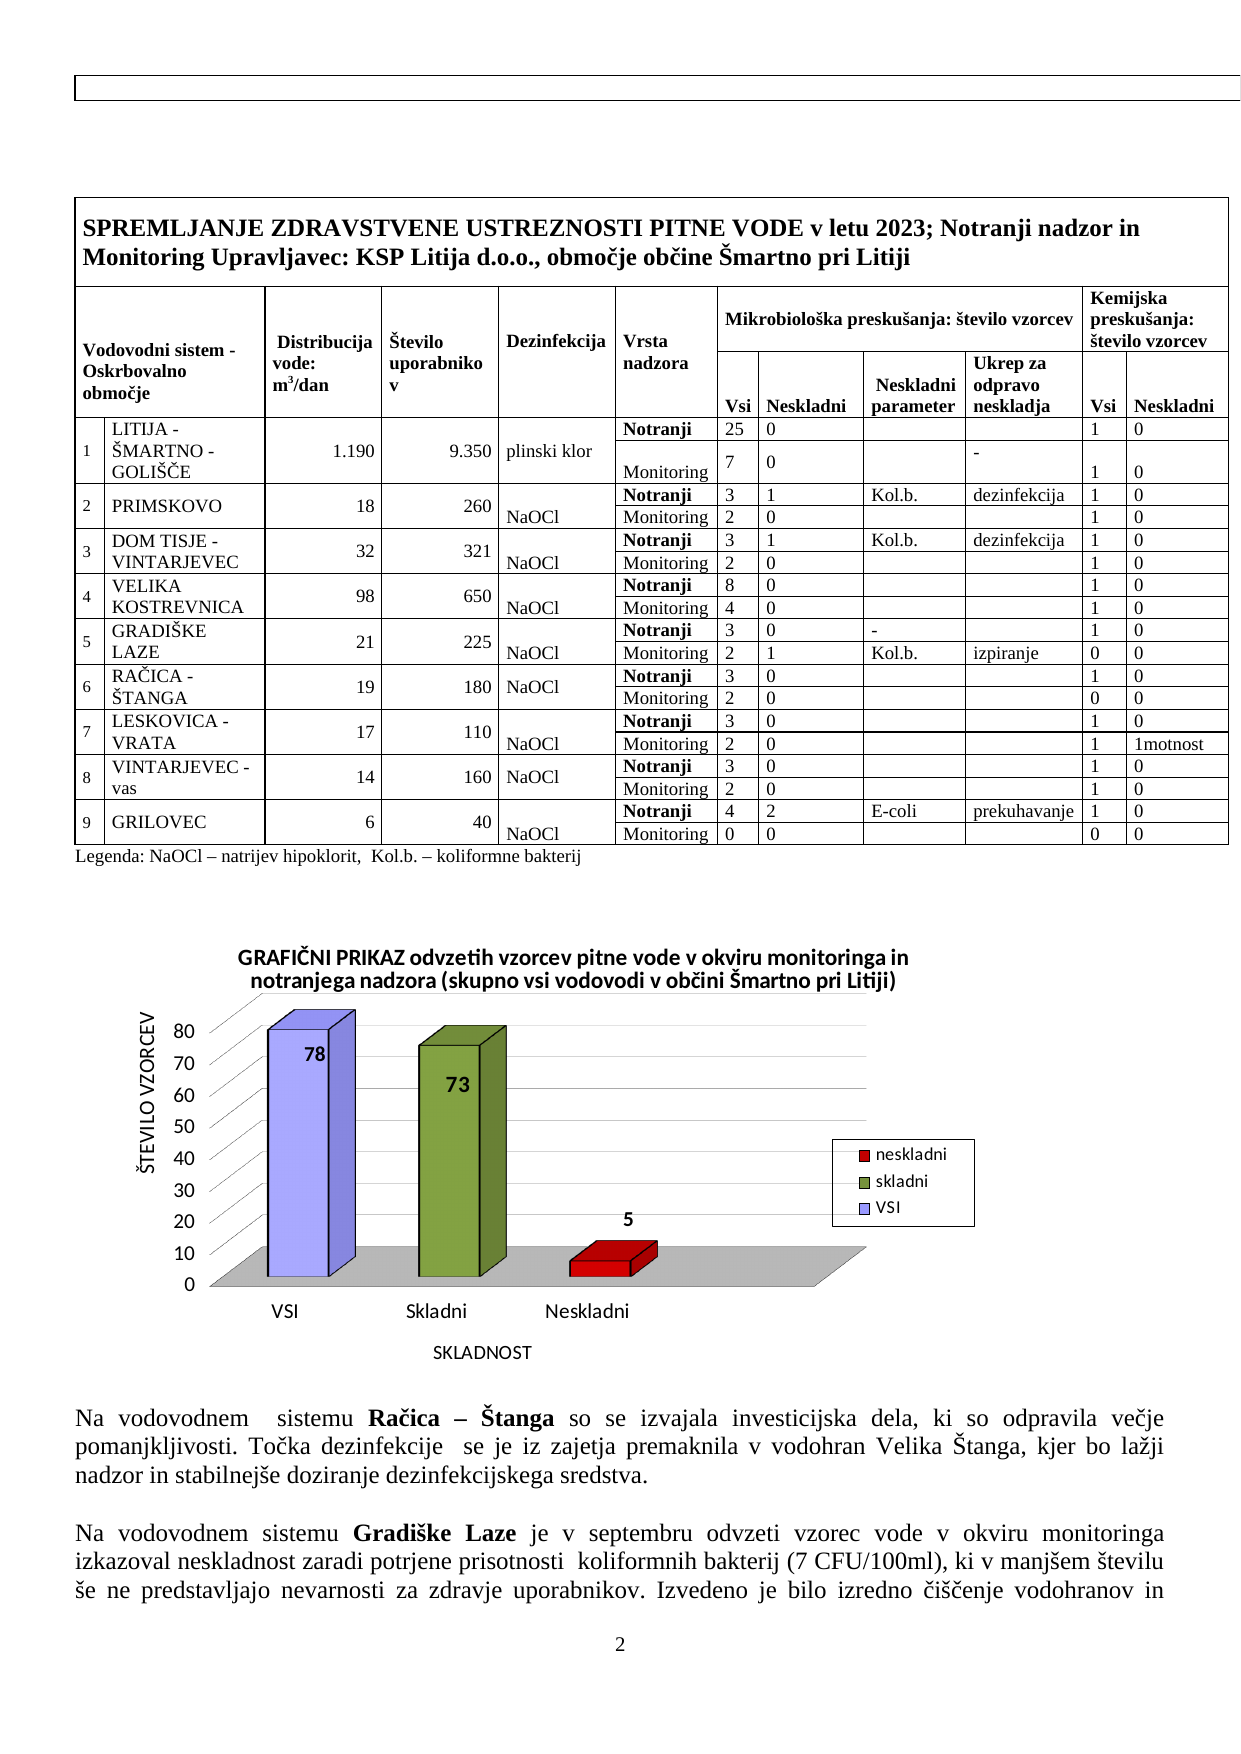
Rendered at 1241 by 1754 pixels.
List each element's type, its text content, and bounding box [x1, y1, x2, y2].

table_cell PRIMSKOVO [105, 484, 264, 528]
table_cell 1 [1083, 800, 1126, 822]
table_cell 0 [1083, 823, 1126, 844]
table_cell Notranji [616, 484, 717, 505]
table_cell Vrsta nadzora [616, 287, 717, 417]
table_cell Monitoring [616, 506, 717, 528]
table_cell 0 [1127, 778, 1228, 799]
table_cell Notranji [616, 710, 717, 731]
table_cell 3 [76, 529, 104, 573]
table_cell 0 [759, 710, 863, 731]
table_cell 1 [1083, 506, 1126, 528]
table_cell VELIKA KOSTREVNICA [105, 574, 264, 618]
table_cell LITIJA -ŠMARTNO - GOLIŠČE [105, 418, 264, 483]
table_cell 0 [1127, 484, 1228, 505]
table_cell Vodovodni sistem - Oskrbovalno območje [76, 287, 264, 417]
table_cell 5 [76, 619, 104, 663]
table_cell 7 [76, 710, 104, 754]
table_cell [966, 823, 1082, 844]
table_cell NaOCl [499, 529, 615, 573]
table_cell 4 [76, 574, 104, 618]
table_cell 0 [1127, 665, 1228, 686]
table_cell [966, 710, 1082, 731]
table_cell 2 [718, 552, 758, 573]
table_cell 225 [382, 619, 498, 663]
table_cell Kol.b. [864, 529, 965, 551]
table_cell 3 [718, 484, 758, 505]
table_cell Neskladni parameter [864, 352, 965, 417]
table_cell 0 [1127, 441, 1228, 483]
table_cell Notranji [616, 619, 717, 641]
table_cell 4 [718, 800, 758, 822]
table_cell Število uporabnikov [382, 287, 498, 417]
table_cell 0 [759, 778, 863, 799]
table_cell 4 [718, 597, 758, 618]
table_cell 0 [759, 755, 863, 777]
table_cell Kemijska preskušanja: število vzorcev [1083, 287, 1228, 351]
table_cell LESKOVICA - VRATA [105, 710, 264, 754]
table_cell [864, 687, 965, 709]
table_cell 6 [76, 665, 104, 709]
table_cell 0 [1127, 574, 1228, 596]
table_cell [966, 778, 1082, 799]
table_cell 1 [1083, 574, 1126, 596]
table_cell Vsi [718, 352, 758, 417]
table_cell 160 [382, 755, 498, 799]
table_cell 1 [1083, 665, 1126, 686]
table_cell [864, 597, 965, 618]
table_cell 0 [759, 418, 863, 439]
table_cell Monitoring [616, 642, 717, 663]
table_cell Monitoring [616, 597, 717, 618]
table_cell 0 [1127, 418, 1228, 439]
table_cell DOM TISJE - VINTARJEVEC [105, 529, 264, 573]
table_cell Neskladni [1127, 352, 1228, 417]
table_cell NaOCl [499, 484, 615, 528]
table_cell 2 [76, 484, 104, 528]
table_cell Kol.b. [864, 484, 965, 505]
table_cell [966, 665, 1082, 686]
table_cell NaOCl [499, 800, 615, 844]
table_cell 1 [1083, 552, 1126, 573]
table_cell NaOCl [499, 665, 615, 709]
table_cell 1 [1083, 529, 1126, 551]
table_cell 18 [266, 484, 381, 528]
table_cell [864, 778, 965, 799]
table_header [76, 76, 1240, 100]
table_cell 180 [382, 665, 498, 709]
table_cell [966, 552, 1082, 573]
table_cell - [864, 619, 965, 641]
table_cell 0 [1127, 710, 1228, 731]
table_cell 3 [718, 665, 758, 686]
table_cell 0 [1127, 800, 1228, 822]
table_cell 0 [1083, 687, 1126, 709]
table_cell [864, 506, 965, 528]
table_cell 1 [1083, 484, 1126, 505]
table_cell Notranji [616, 665, 717, 686]
table_cell 0 [1083, 642, 1126, 663]
table_cell NaOCl [499, 574, 615, 618]
table_cell 1 [1083, 710, 1126, 731]
table_cell Notranji [616, 418, 717, 439]
table_cell [864, 665, 965, 686]
table_cell 1motnost [1127, 733, 1228, 754]
table_cell prekuhavanje [966, 800, 1082, 822]
table_cell 3 [718, 710, 758, 731]
table_cell 25 [718, 418, 758, 439]
table_cell 1 [1083, 597, 1126, 618]
table_cell 650 [382, 574, 498, 618]
table_cell [864, 823, 965, 844]
table_cell [966, 619, 1082, 641]
table_cell 8 [76, 755, 104, 799]
table_cell 0 [759, 619, 863, 641]
table_cell [966, 597, 1082, 618]
table_cell [864, 574, 965, 596]
table_cell Notranji [616, 800, 717, 822]
table_cell plinski klor [499, 418, 615, 483]
table_cell 1 [1083, 441, 1126, 483]
table_cell 0 [759, 552, 863, 573]
table_cell 9.350 [382, 418, 498, 483]
table_cell 0 [759, 574, 863, 596]
table_cell 1 [759, 529, 863, 551]
table_cell 1 [759, 642, 863, 663]
table_cell Monitoring [616, 823, 717, 844]
table_cell [966, 687, 1082, 709]
table_cell 0 [718, 823, 758, 844]
table_header SPREMLJANJE ZDRAVSTVENE USTREZNOSTI PITNE VODE v letu 2023; Notranji nadzor in Monitoring Upravljavec: KSP Litija d.o.o., območje občine Šmartno pri Litiji [76, 198, 1228, 286]
table_cell [864, 710, 965, 731]
table_cell Mikrobiološka preskušanja: število vzorcev [718, 287, 1082, 351]
table_cell Kol.b. [864, 642, 965, 663]
table_cell [864, 552, 965, 573]
table_cell 1 [1083, 733, 1126, 754]
table_cell 2 [718, 642, 758, 663]
table_cell Monitoring [616, 733, 717, 754]
table_cell 1 [759, 484, 863, 505]
table_cell Ukrep za odpravo neskladja [966, 352, 1082, 417]
table_cell 0 [1127, 687, 1228, 709]
table_cell 9 [76, 800, 104, 844]
table_cell 0 [1127, 642, 1228, 663]
table_cell 2 [718, 733, 758, 754]
table_cell 1.190 [266, 418, 381, 483]
table_cell Distribucija vode: m3/dan [266, 287, 381, 417]
table_cell Vsi [1083, 352, 1126, 417]
table_cell Neskladni [759, 352, 863, 417]
table_cell 260 [382, 484, 498, 528]
table_cell - [966, 441, 1082, 483]
table_cell 2 [718, 506, 758, 528]
table_cell [864, 418, 965, 439]
table_cell 3 [718, 529, 758, 551]
table_cell [966, 418, 1082, 439]
table_cell 0 [1127, 506, 1228, 528]
table_cell Monitoring [616, 687, 717, 709]
table_cell 2 [718, 687, 758, 709]
table_cell 17 [266, 710, 381, 754]
text Na vodovodnem sistemu Račica – Štanga so se izvajala investicijska dela, ki so odpravila večje pomanjkljivosti. Točka dezinfekcije se je iz zajetja premaknila v vodohran Velika Štanga, kjer bo lažji nadzor in stabilnejše doziranje dezinfekcijskega sredstva. [75, 1403, 1165, 1489]
table_cell 0 [759, 733, 863, 754]
table_cell 0 [1127, 552, 1228, 573]
table_cell 21 [266, 619, 381, 663]
table_cell 2 [718, 778, 758, 799]
table_cell 8 [718, 574, 758, 596]
table_cell 0 [759, 823, 863, 844]
table_cell 0 [1127, 755, 1228, 777]
table_cell izpiranje [966, 642, 1082, 663]
table_cell NaOCl [499, 619, 615, 663]
table_cell 0 [759, 441, 863, 483]
table_cell NaOCl [499, 755, 615, 799]
table_cell Monitoring [616, 778, 717, 799]
table_cell 0 [759, 665, 863, 686]
table_cell 0 [759, 506, 863, 528]
table_cell NaOCl [499, 710, 615, 754]
table_cell 321 [382, 529, 498, 573]
table_cell [864, 755, 965, 777]
table_cell 1 [1083, 619, 1126, 641]
table_cell GRADIŠKE LAZE [105, 619, 264, 663]
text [75, 1518, 1165, 1604]
table_cell [966, 506, 1082, 528]
table_cell Monitoring [616, 552, 717, 573]
table_cell E-coli [864, 800, 965, 822]
table_cell dezinfekcija [966, 529, 1082, 551]
table_cell 3 [718, 619, 758, 641]
table_cell 1 [1083, 778, 1126, 799]
table_cell 0 [1127, 619, 1228, 641]
table_cell [966, 574, 1082, 596]
table_cell Monitoring [616, 441, 717, 483]
text Legenda: NaOCl – natrijev hipoklorit, Kol.b. – koliformne bakterij [75, 845, 1165, 867]
table_cell 0 [1127, 597, 1228, 618]
table_cell RAČICA - ŠTANGA [105, 665, 264, 709]
table_cell VINTARJEVEC - vas [105, 755, 264, 799]
table_cell [966, 733, 1082, 754]
table_cell 1 [1083, 755, 1126, 777]
table_cell Notranji [616, 574, 717, 596]
table_cell 14 [266, 755, 381, 799]
table_cell [864, 441, 965, 483]
table_cell Dezinfekcija [499, 287, 615, 417]
table_cell GRILOVEC [105, 800, 264, 844]
table_cell dezinfekcija [966, 484, 1082, 505]
table_cell 2 [759, 800, 863, 822]
table_cell 110 [382, 710, 498, 754]
table_cell 7 [718, 441, 758, 483]
table_cell 6 [266, 800, 381, 844]
table_cell 19 [266, 665, 381, 709]
table_cell 98 [266, 574, 381, 618]
table_cell 32 [266, 529, 381, 573]
table_cell Notranji [616, 755, 717, 777]
table_cell 3 [718, 755, 758, 777]
table_cell 40 [382, 800, 498, 844]
table_cell 0 [1127, 529, 1228, 551]
table_cell Notranji [616, 529, 717, 551]
table_cell [966, 755, 1082, 777]
table_cell 0 [1127, 823, 1228, 844]
table_cell [864, 733, 965, 754]
table_cell 0 [759, 597, 863, 618]
table_cell 0 [759, 687, 863, 709]
table_cell 1 [76, 418, 104, 483]
table_cell 1 [1083, 418, 1126, 439]
